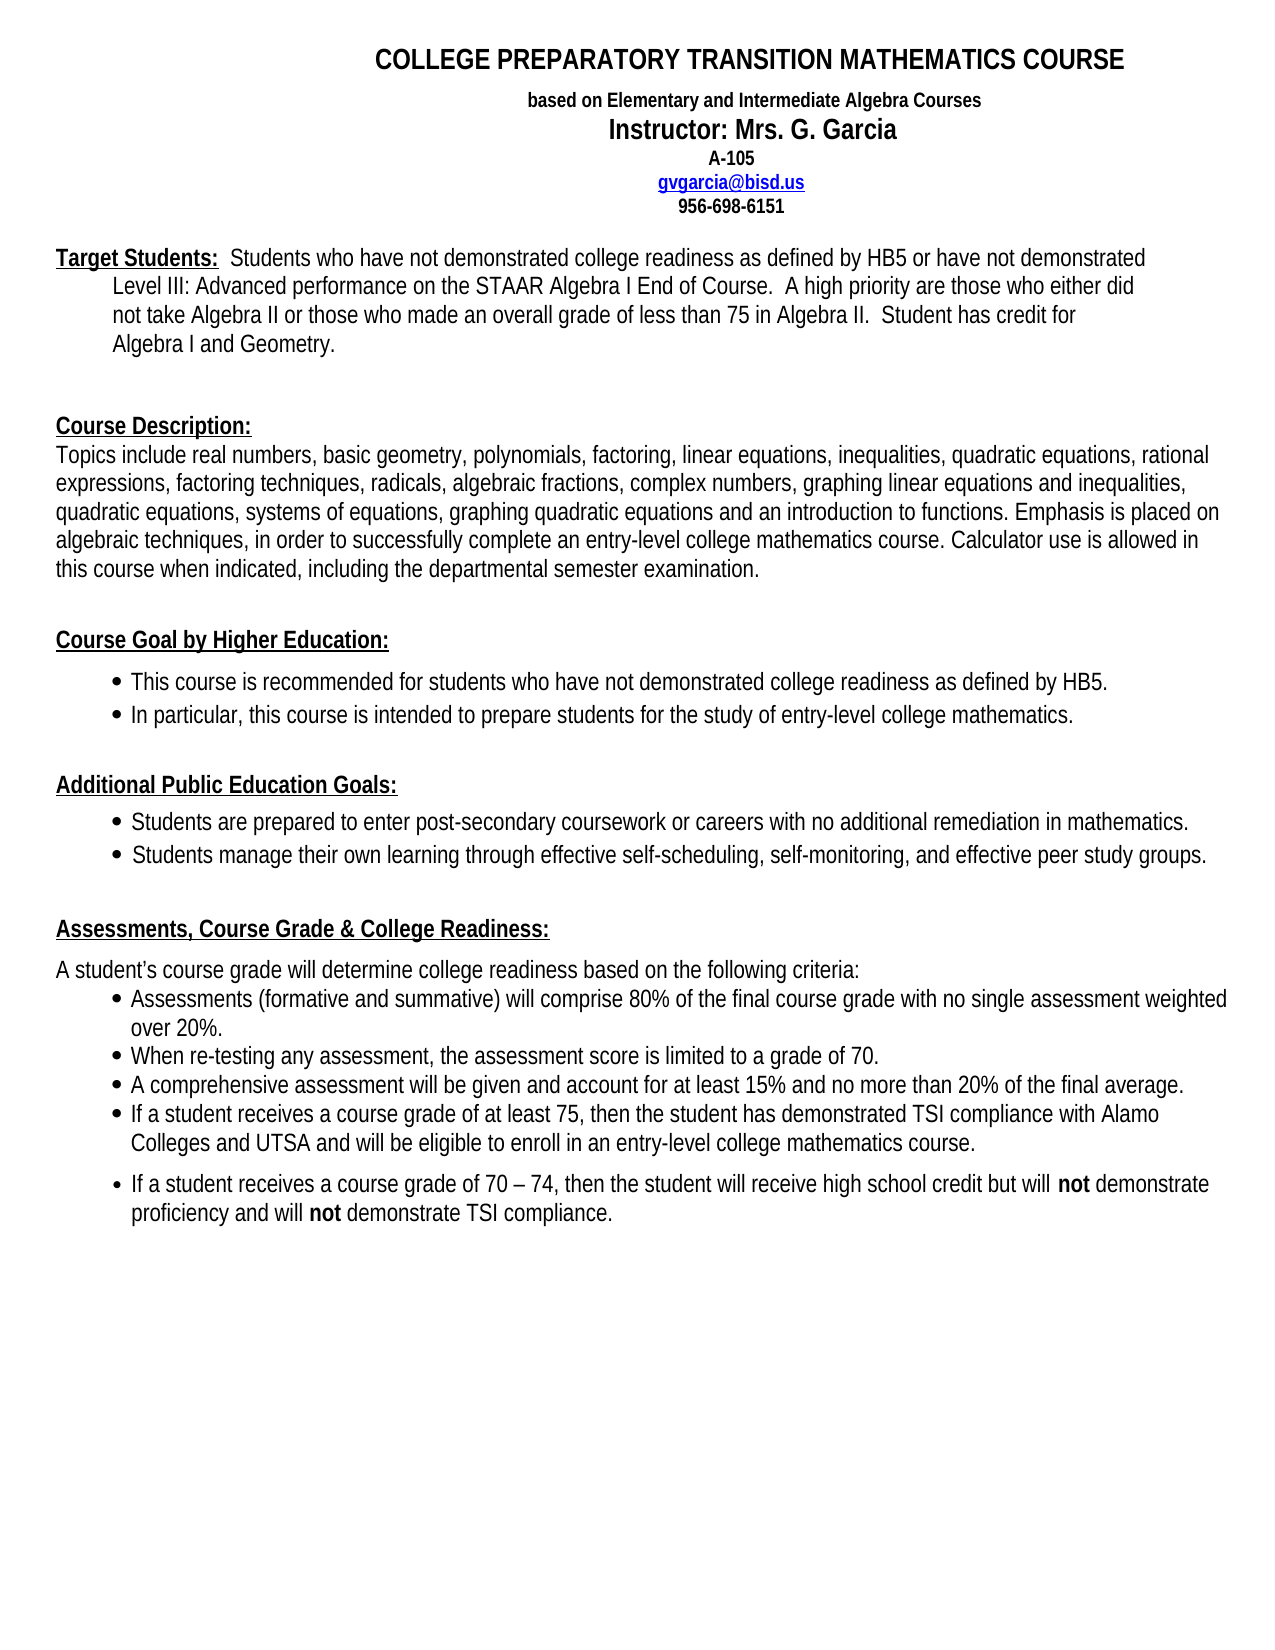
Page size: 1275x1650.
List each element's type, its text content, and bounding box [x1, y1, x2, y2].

text A student’s course grade will determine college readiness based on the following criteria: [56, 955, 1237, 984]
text Assessments, Course Grade & College Readiness: [56, 914, 1237, 942]
text Course Description: Topics include real numbers, basic geometry, polynomials, factoring, linear equations, inequalities, quadratic equations, rational expressions, factoring techniques, radicals, algebraic fractions, complex numbers, graphing linear equations and inequalities, quadratic equations, systems of equations, graphing quadratic equations and an introduction to functions. Emphasis is placed on algebraic techniques, in order to successfully complete an entry-level college mathematics course. Calculator use is allowed in this course when indicated, including the departmental semester examination. [56, 411, 1237, 583]
list Students manage their own learning through effective self-scheduling, self-monitoring, and effective peer study groups. [112, 840, 1237, 868]
list A comprehensive assessment will be given and account for at least 15% and no more than 20% of the final average. [112, 1070, 1237, 1099]
list In particular, this course is intended to prepare students for the study of entry-level college mathematics. [112, 700, 1191, 728]
text Course Goal by Higher Education: [56, 626, 1191, 654]
list If a student receives a course grade of 70 – 74, then the student will receive high school credit but will not demonstrate proficiency and will not demonstrate TSI compliance. [113, 1169, 1237, 1226]
list Assessments (formative and summative) will comprise 80% of the final course grade with no single assessment weighted over 20%. [112, 984, 1237, 1041]
list This course is recommended for students who have not demonstrated college readiness as defined by HB5. [112, 667, 1191, 696]
list If a student receives a course grade of at least 75, then the student has demonstrated TSI compliance with Alamo Colleges and UTSA and will be eligible to enroll in an entry-level college mathematics course. [112, 1099, 1237, 1156]
list Students are prepared to enter post-secondary coursework or careers with no additional remediation in mathematics. [112, 807, 1237, 836]
text Additional Public Education Goals: [56, 770, 1237, 798]
list When re-testing any assessment, the assessment score is limited to a grade of 70. [112, 1041, 1237, 1070]
text Target Students: Students who have not demonstrated college readiness as defined by HB5 or have not demonstrated Level III: Advanced performance on the STAAR Algebra I End of Course. A high priority are those who either did not take Algebra II or those who made an overall grade of less than 75 in Algebra II. Student has credit for Algebra I and Geometry. [56, 243, 1153, 357]
